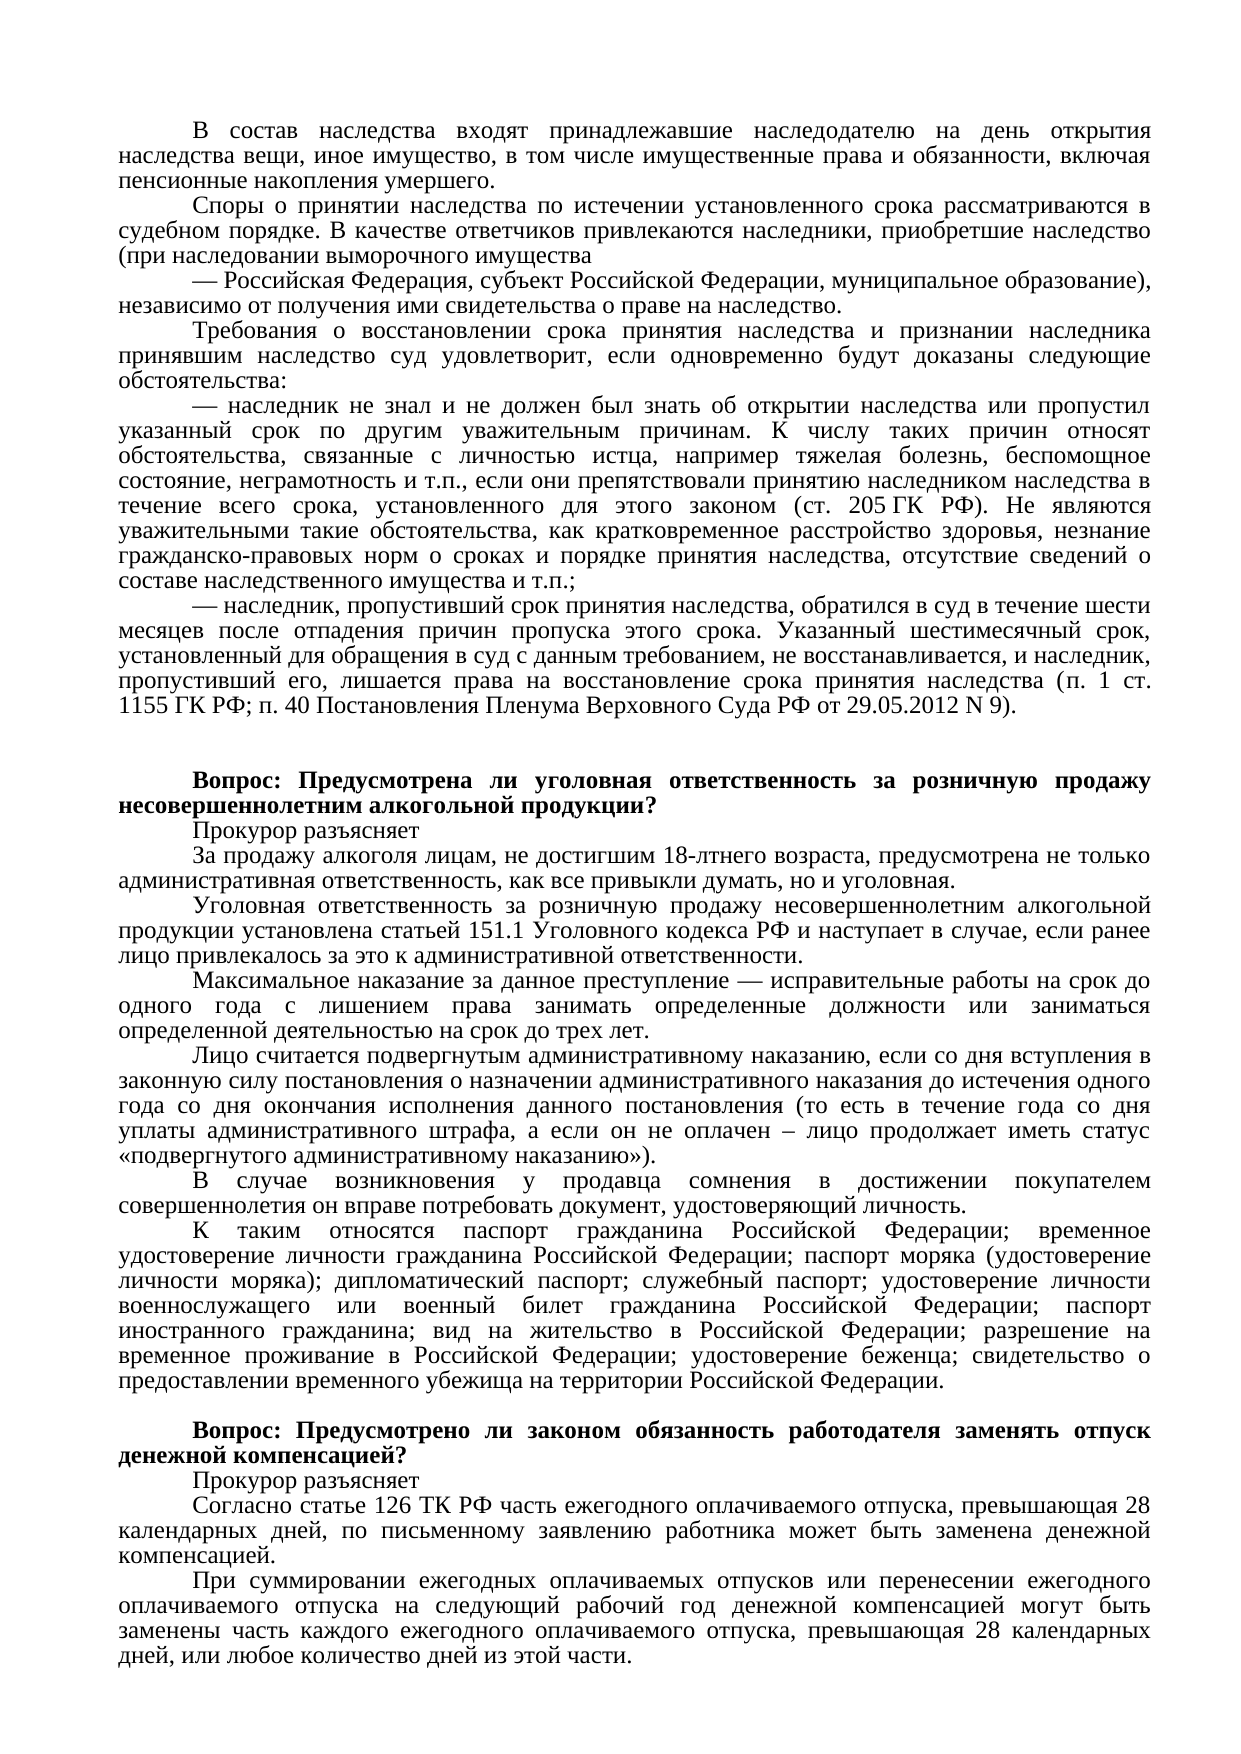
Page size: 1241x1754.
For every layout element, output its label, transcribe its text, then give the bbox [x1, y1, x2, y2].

text Прокурор разъясняет [118, 818, 1152, 843]
text При суммировании ежегодных оплачиваемых отпусков или перенесении ежегодного оплачиваемого отпуска на следующий рабочий год денежной компенсацией могут быть заменены часть каждого ежегодного оплачиваемого отпуска, превышающая 28 календарных дней, или любое количество дней из этой части. [118, 1568, 1152, 1668]
text Вопрос: Предусмотрено ли законом обязанность работодателя заменять отпуск денежной компенсацией? [118, 1418, 1152, 1468]
subtitle Вопрос: Предусмотрена ли уголовная ответственность за розничную продажу несовершеннолетним алкогольной продукции? [118, 768, 1152, 818]
text Прокурор разъясняет [118, 1468, 1152, 1493]
text Согласно статье 126 ТК РФ часть ежегодного оплачиваемого отпуска, превышающая 28 календарных дней, по письменному заявлению работника может быть заменена денежной компенсацией. [118, 1493, 1152, 1568]
text Лицо считается подвергнутым административному наказанию, если со дня вступления в законную силу постановления о назначении административного наказания до истечения одного года со дня окончания исполнения данного постановления (то есть в течение года со дня уплаты административного штрафа, а если он не оплачен – лицо продолжает иметь статус «подвергнутого административному наказанию»). [118, 1043, 1152, 1168]
text В случае возникновения у продавца сомнения в достижении покупателем совершеннолетия он вправе потребовать документ, удостоверяющий личность. [118, 1168, 1152, 1218]
text К таким относятся паспорт гражданина Российской Федерации; временное удостоверение личности гражданина Российской Федерации; паспорт моряка (удостоверение личности моряка); дипломатический паспорт; служебный паспорт; удостоверение личности военнослужащего или военный билет гражданина Российской Федерации; паспорт иностранного гражданина; вид на жительство в Российской Федерации; разрешение на временное проживание в Российской Федерации; удостоверение беженца; свидетельство о предоставлении временного убежища на территории Российской Федерации. [118, 1218, 1152, 1393]
text Уголовная ответственность за розничную продажу несовершеннолетним алкогольной продукции установлена статьей 151.1 Уголовного кодекса РФ и наступает в случае, если ранее лицо привлекалось за это к административной ответственности. [118, 893, 1152, 968]
text В состав наследства входят принадлежавшие наследодателю на день открытия наследства вещи, иное имущество, в том числе имущественные права и обязанности, включая пенсионные накопления умершего. [118, 118, 1152, 193]
text — наследник, пропустивший срок принятия наследства, обратился в суд в течение шести месяцев после отпадения причин пропуска этого срока. Указанный шестимесячный срок, установленный для обращения в суд с данным требованием, не восстанавливается, и наследник, пропустивший его, лишается права на восстановление срока принятия наследства (п. 1 ст. 1155 ГК РФ; п. 40 Постановления Пленума Верховного Суда РФ от 29.05.2012 N 9). [118, 593, 1152, 718]
text — наследник не знал и не должен был знать об открытии наследства или пропустил указанный срок по другим уважительным причинам. К числу таких причин относят обстоятельства, связанные с личностью истца, например тяжелая болезнь, беспомощное состояние, неграмотность и т.п., если они препятствовали принятию наследником наследства в течение всего срока, установленного для этого законом (ст. 205 ГК РФ). Не являются уважительными такие обстоятельства, как кратковременное расстройство здоровья, незнание гражданско-правовых норм о сроках и порядке принятия наследства, отсутствие сведений о составе наследственного имущества и т.п.; [118, 393, 1152, 593]
text — Российская Федерация, субъект Российской Федерации, муниципальное образование), независимо от получения ими свидетельства о праве на наследство. [118, 268, 1152, 318]
text За продажу алкоголя лицам, не достигшим 18-лтнего возраста, предусмотрена не только административная ответственность, как все привыкли думать, но и уголовная. [118, 843, 1152, 893]
text Требования о восстановлении срока принятия наследства и признании наследника принявшим наследство суд удовлетворит, если одновременно будут доказаны следующие обстоятельства: [118, 318, 1152, 393]
text Максимальное наказание за данное преступление — исправительные работы на срок до одного года с лишением права занимать определенные должности или заниматься определенной деятельностью на срок до трех лет. [118, 968, 1152, 1043]
text Споры о принятии наследства по истечении установленного срока рассматриваются в судебном порядке. В качестве ответчиков привлекаются наследники, приобретшие наследство (при наследовании выморочного имущества [118, 193, 1152, 268]
